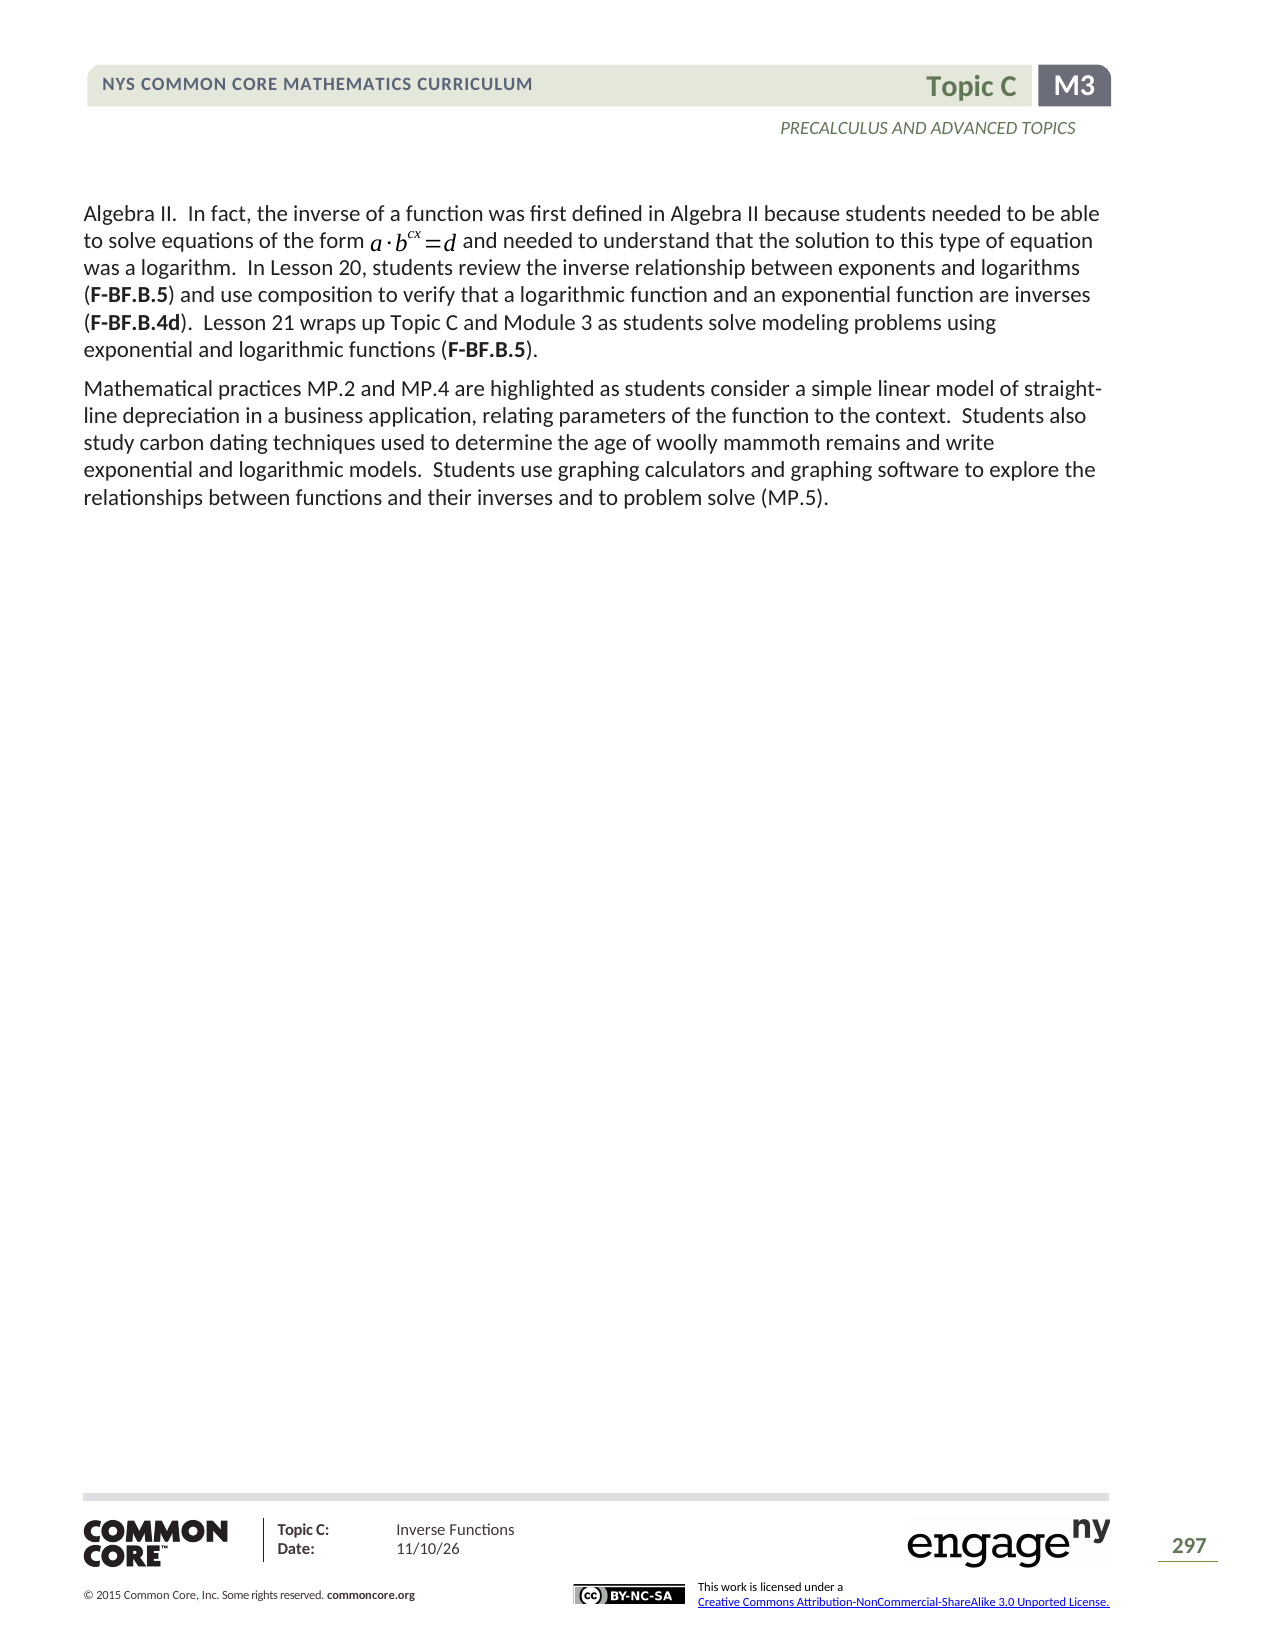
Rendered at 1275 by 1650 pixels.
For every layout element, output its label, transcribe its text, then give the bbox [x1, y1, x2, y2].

picture [572, 1584, 685, 1604]
picture [79, 1515, 232, 1572]
text Mathematical practices MP.2 and MP.4 are highlighted as students consider a simple linear model of straight-line depreciation in a business application, relating parameters of the function to the context. Students also study carbon dating techniques used to determine the age of woolly mammoth remains and write exponential and logarithmic models. Students use graphing calculators and graphing software to explore the relationships between functions and their inverses and to problem solve (MP.5). [83, 375, 1108, 510]
picture [906, 1515, 1110, 1569]
